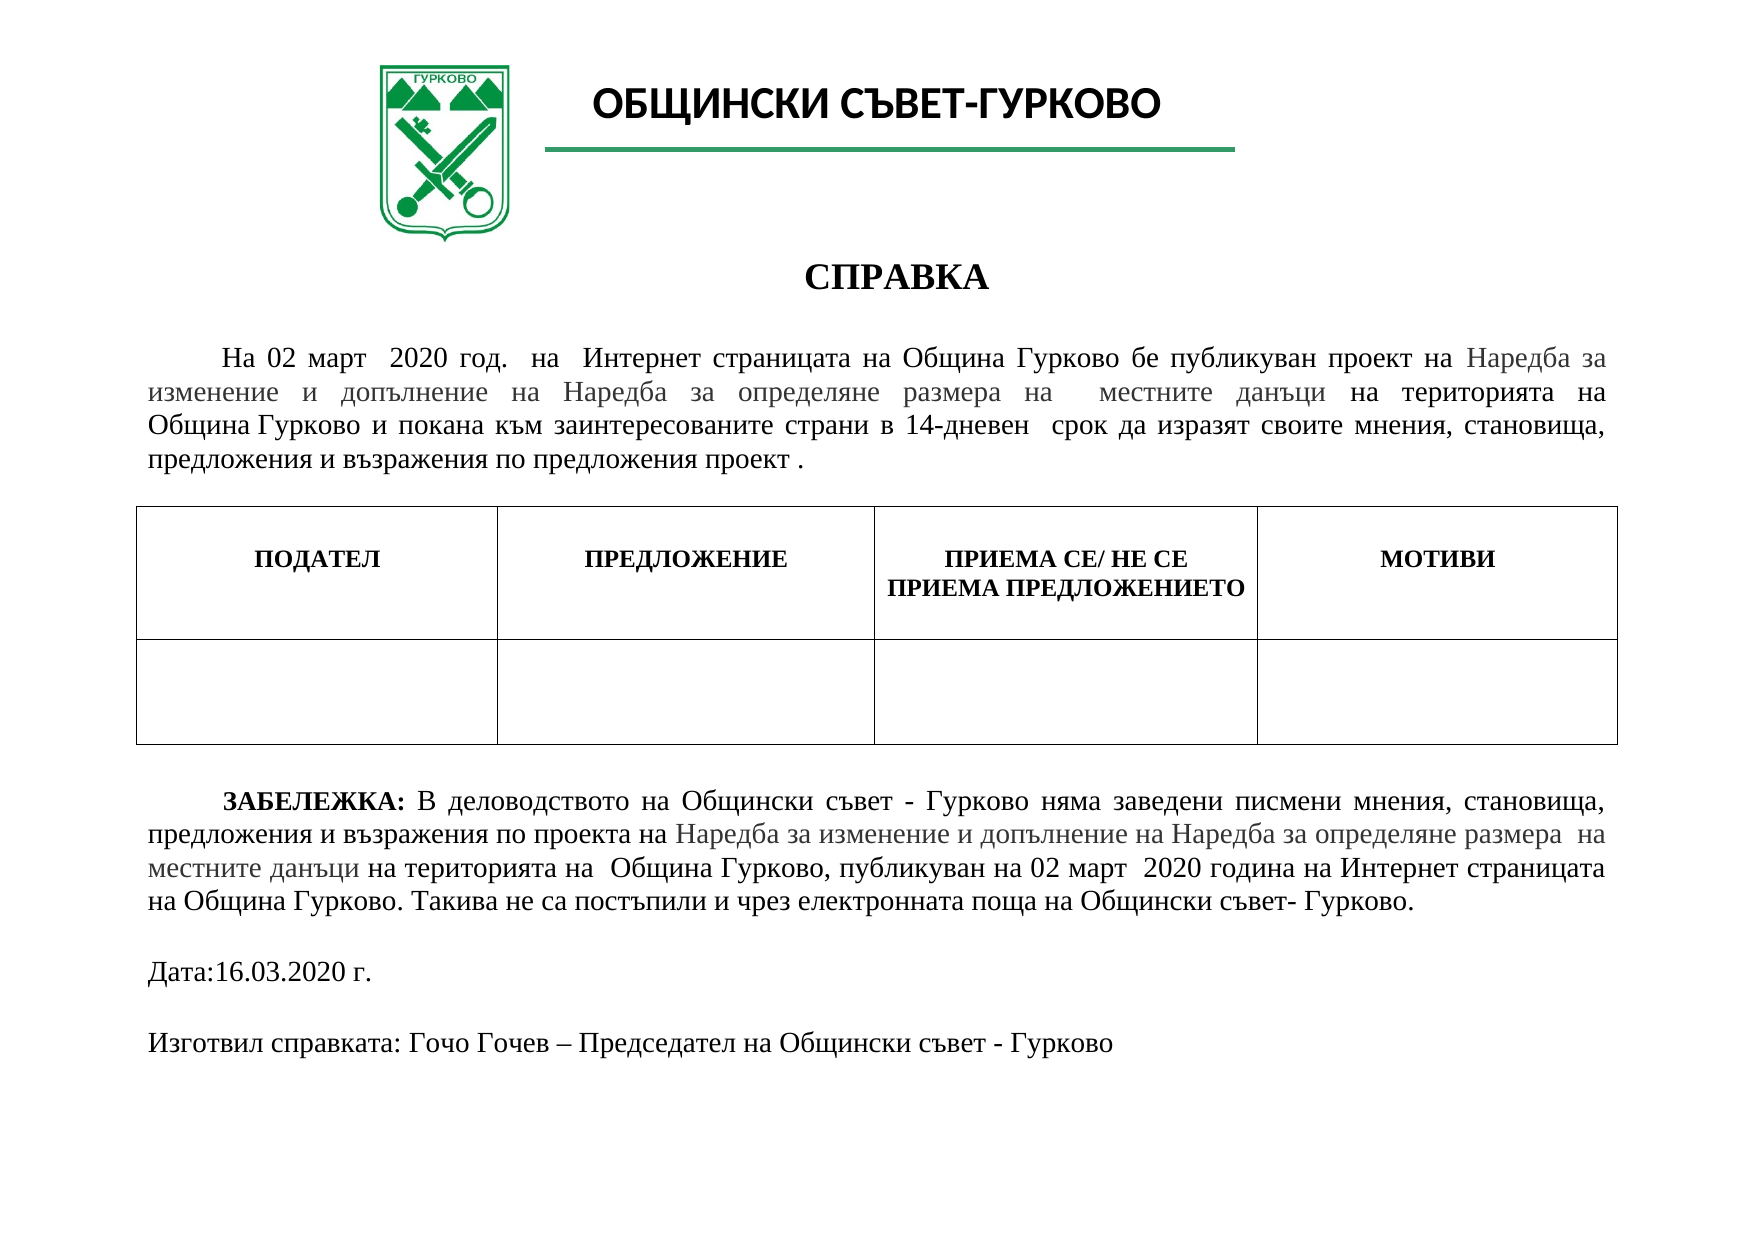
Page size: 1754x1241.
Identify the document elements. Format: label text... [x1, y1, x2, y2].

text ОБЩИНСКИ СЪВЕТ-ГУРКОВО [148, 74, 1606, 130]
picture [379, 65, 510, 74]
table_header ПРИЕМА СЕ/ НЕ СЕ ПРИЕМА ПРЕДЛОЖЕНИЕТО [875, 507, 1257, 639]
text ЗАБЕЛЕЖКА: В деловодството на Общински съвет - Гурково няма заведени писмени мнения, становища, предложения и възражения по проекта на Наредба за изменение и допълнение на Наредба за определяне размера на местните данъци на територията на Община Гурково, публикуван на 02 март 2020 година на Интернет страницата на Община Гурково. Такива не са постъпили и чрез електронната поща на Общински съвет- Гурково. [148, 783, 1606, 917]
text Изготвил справката: Гочо Гочев – Председател на Общински съвет - Гурково [148, 1025, 1606, 1059]
text На 02 март 2020 год. на Интернет страницата на Община Гурково бе публикуван проект на Наредба за изменение и допълнение на Наредба за определяне размера на местните данъци на територията на Община Гурково и покана към заинтересованите страни в 14-дневен срок да изразят своите мнения, становища, предложения и възражения по предложения проект . [148, 340, 1606, 474]
table_header МОТИВИ [1258, 507, 1617, 639]
text Дата:16.03.2020 г. [148, 954, 1606, 988]
table_cell [498, 640, 874, 744]
table_cell [1258, 640, 1617, 744]
table_cell [137, 640, 497, 744]
table_header ПРЕДЛОЖЕНИЕ [498, 507, 874, 639]
table_cell [875, 640, 1257, 744]
table_header ПОДАТЕЛ [137, 507, 497, 639]
picture [379, 130, 510, 242]
text СПРАВКА [448, 254, 1606, 297]
